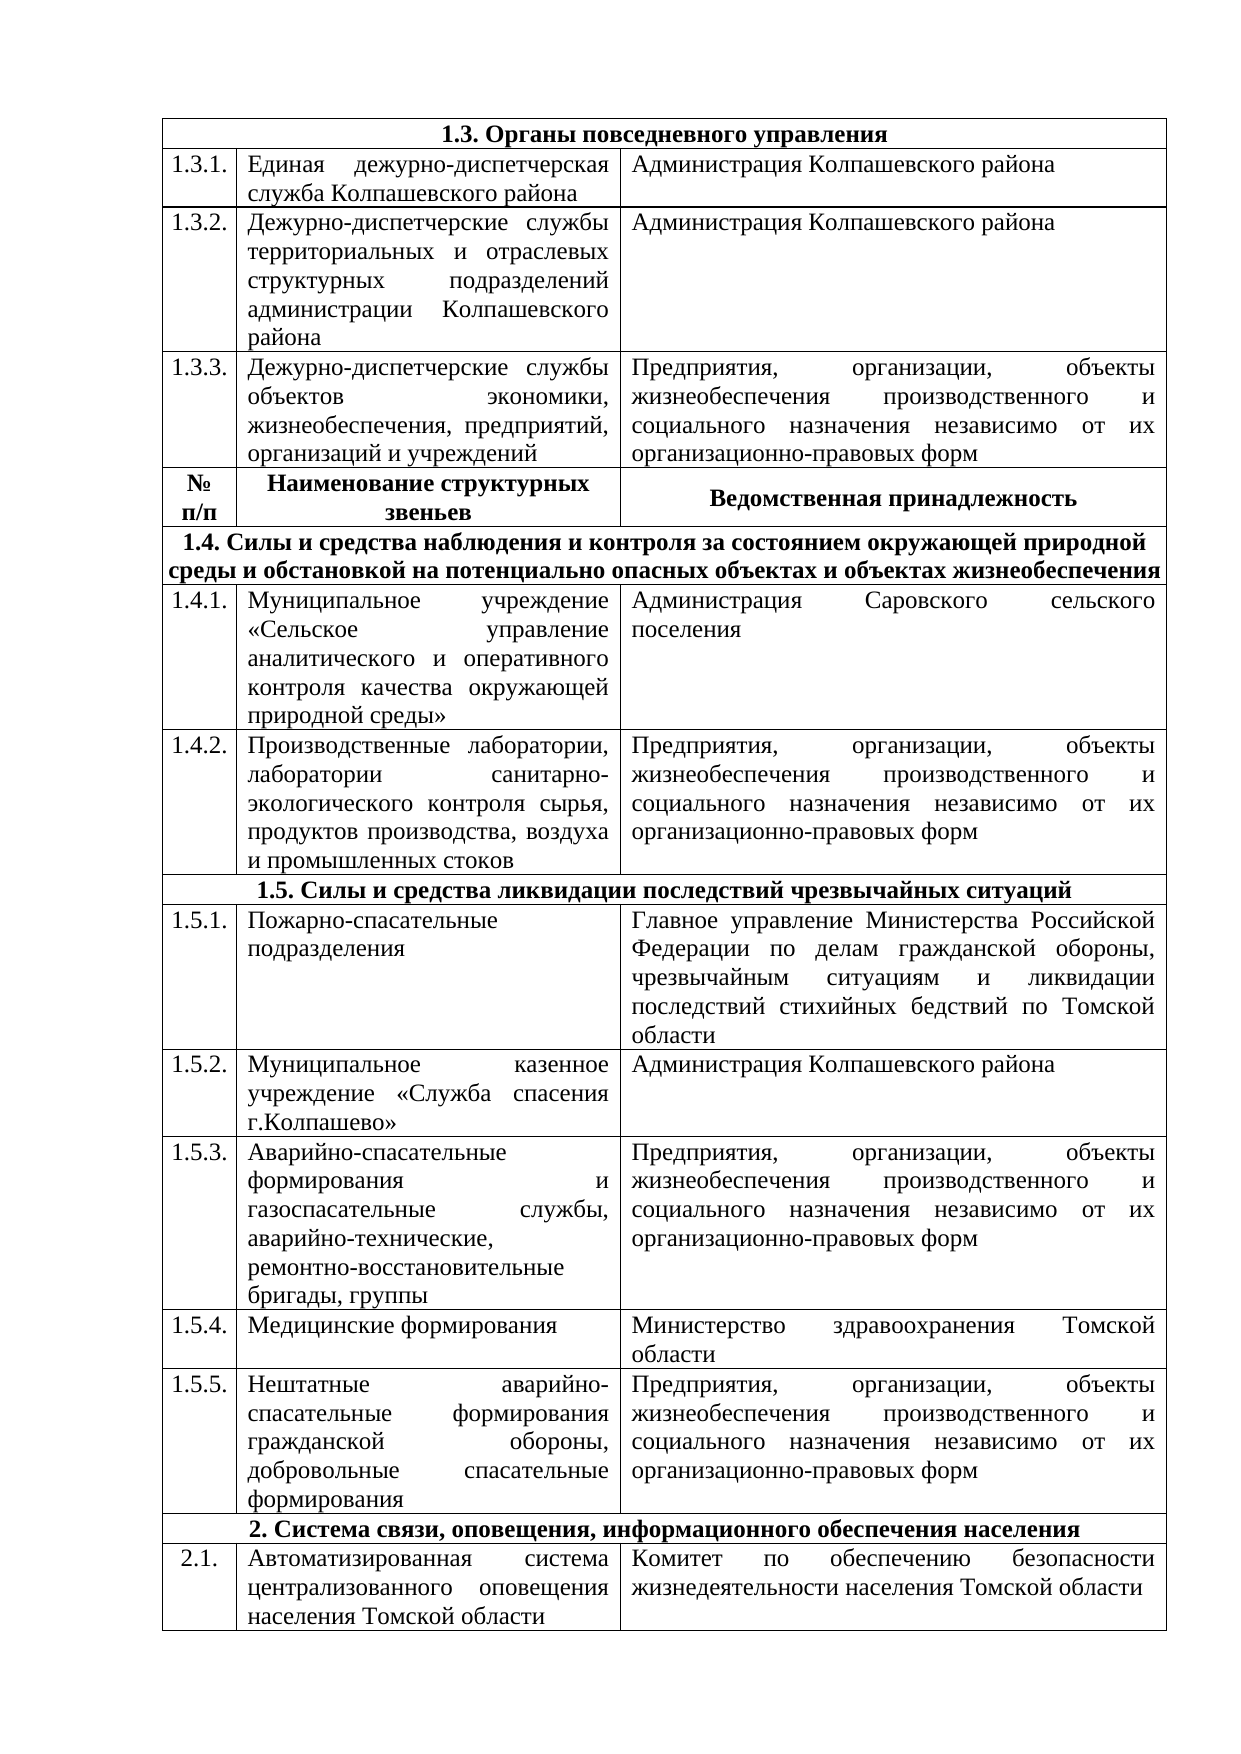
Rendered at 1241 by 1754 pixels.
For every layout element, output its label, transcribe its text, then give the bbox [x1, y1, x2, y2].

table_cell Нештатные аварийно-спасательные формирования гражданской обороны, добровольные спасательные формирования [237, 1369, 620, 1513]
table_cell 2. Система связи, оповещения, информационного обеспечения населения [163, 1514, 1166, 1542]
table_cell Предприятия, организации, объекты жизнеобеспечения производственного и социального назначения независимо от их организационно-правовых форм [621, 1369, 1166, 1513]
table_cell Предприятия, организации, объекты жизнеобеспечения производственного и социального назначения независимо от их организационно-правовых форм [621, 1137, 1166, 1309]
table_cell 2.1. [163, 1544, 236, 1630]
table_cell Производственные лаборатории, лаборатории санитарно-экологического контроля сырья, продуктов производства, воздуха и промышленных стоков [237, 730, 620, 874]
table_cell Дежурно-диспетчерские службы территориальных и отраслевых структурных подразделений администрации Колпашевского района [237, 208, 620, 351]
table_cell Предприятия, организации, объекты жизнеобеспечения производственного и социального назначения независимо от их организационно-правовых форм [621, 730, 1166, 874]
table_cell 1.5.5. [163, 1369, 236, 1513]
table_cell 1.5.4. [163, 1310, 236, 1368]
table_cell Муниципальное казенное учреждение «Служба спасения г.Колпашево» [237, 1050, 620, 1136]
table_cell Главное управление Министерства Российской Федерации по делам гражданской обороны, чрезвычайным ситуациям и ликвидации последствий стихийных бедствий по Томской области [621, 905, 1166, 1048]
table_cell Предприятия, организации, объекты жизнеобеспечения производственного и социального назначения независимо от их организационно-правовых форм [621, 352, 1166, 467]
table_cell Аварийно-спасательные формирования и газоспасательные службы, аварийно-технические, ремонтно-восстановительные бригады, группы [237, 1137, 620, 1309]
table_cell Администрация Саровского сельского поселения [621, 585, 1166, 729]
table_cell Наименование структурных звеньев [237, 468, 620, 526]
table_cell Дежурно-диспетчерские службы объектов экономики, жизнеобеспечения, предприятий, организаций и учреждений [237, 352, 620, 467]
table_cell 1.3.1. [163, 149, 236, 206]
table_cell Пожарно-спасательные подразделения [237, 905, 620, 1048]
table_cell 1.4.1. [163, 585, 236, 729]
table_cell 1.5. Силы и средства ликвидации последствий чрезвычайных ситуаций [163, 875, 1166, 904]
table_cell 1.3. Органы повседневного управления [163, 119, 1166, 148]
table_cell 1.5.3. [163, 1137, 236, 1309]
table_cell Ведомственная принадлежность [621, 468, 1166, 526]
table_cell 1.3.2. [163, 208, 236, 351]
table_cell Комитет по обеспечению безопасности жизнедеятельности населения Томской области [621, 1544, 1166, 1630]
table_cell Медицинские формирования [237, 1310, 620, 1368]
table_cell Министерство здравоохранения Томской области [621, 1310, 1166, 1368]
table_cell 1.3.3. [163, 352, 236, 467]
table_cell 1.4. Силы и средства наблюдения и контроля за состоянием окружающей природной среды и обстановкой на потенциально опасных объектах и объектах жизнеобеспечения [163, 527, 1166, 584]
table_cell Администрация Колпашевского района [621, 208, 1166, 351]
table_cell Автоматизированная система централизованного оповещения населения Томской области [237, 1544, 620, 1630]
table_cell Единая дежурно-диспетчерская служба Колпашевского района [237, 149, 620, 206]
table_cell Муниципальное учреждение «Сельское управление аналитического и оперативного контроля качества окружающей природной среды» [237, 585, 620, 729]
table_cell 1.5.2. [163, 1050, 236, 1136]
table_cell 1.4.2. [163, 730, 236, 874]
table_cell Администрация Колпашевского района [621, 149, 1166, 206]
table_cell Администрация Колпашевского района [621, 1050, 1166, 1136]
table_cell 1.5.1. [163, 905, 236, 1048]
table_cell № п/п [163, 468, 236, 526]
